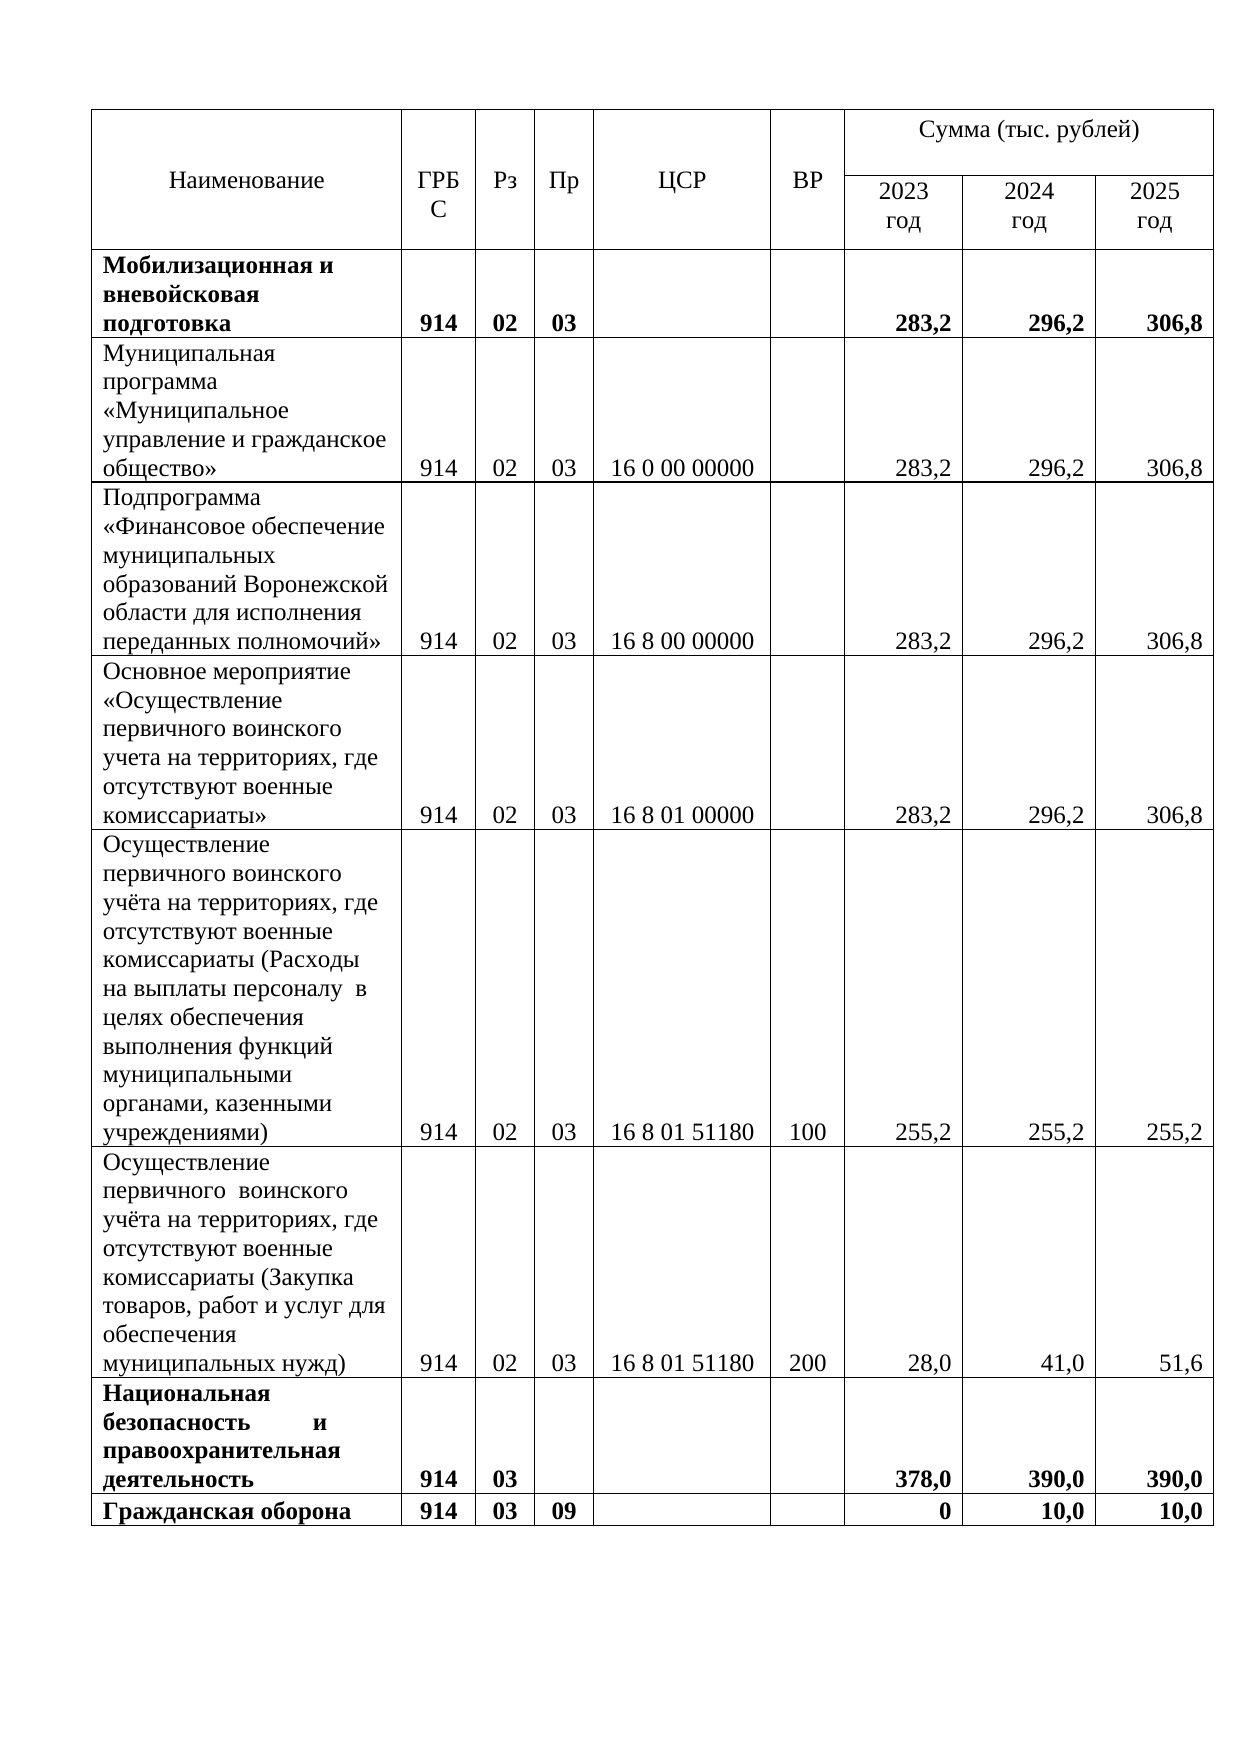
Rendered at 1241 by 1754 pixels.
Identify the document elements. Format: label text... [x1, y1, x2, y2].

table_cell 51,6 [1096, 1147, 1213, 1377]
table_header Рз [476, 110, 534, 249]
table_cell 03 [535, 483, 593, 655]
table_cell [771, 250, 844, 337]
table_cell 390,0 [1096, 1378, 1213, 1493]
table_cell 02 [476, 483, 534, 655]
table_cell 255,2 [1096, 830, 1213, 1146]
table_cell 283,2 [845, 656, 962, 828]
table_cell 02 [476, 1147, 534, 1377]
table_header Пр [535, 110, 593, 249]
table_cell 09 [535, 1494, 593, 1525]
table_cell 914 [402, 656, 475, 828]
table_cell [771, 1378, 844, 1493]
table_header ВР [771, 110, 844, 249]
table_cell 2023 год [845, 176, 962, 249]
table_cell 03 [476, 1494, 534, 1525]
table_cell 283,2 [845, 483, 962, 655]
table_cell [535, 1378, 593, 1493]
table_cell 390,0 [963, 1378, 1095, 1493]
table_cell 378,0 [845, 1378, 962, 1493]
table_header Сумма (тыс. рублей) [845, 110, 1213, 175]
table_cell 914 [402, 1378, 475, 1493]
table_cell 2025 год [1096, 176, 1213, 249]
table_cell 914 [402, 830, 475, 1146]
table_cell 306,8 [1096, 483, 1213, 655]
table_cell 03 [535, 1147, 593, 1377]
table_cell 283,2 [845, 338, 962, 481]
table_cell 16 8 00 00000 [594, 483, 770, 655]
table_cell Национальная безопасность и правоохранительная деятельность [92, 1378, 401, 1493]
table_cell 03 [535, 250, 593, 337]
table_cell 10,0 [963, 1494, 1095, 1525]
table_cell 0 [845, 1494, 962, 1525]
table_cell 02 [476, 250, 534, 337]
table_cell 28,0 [845, 1147, 962, 1377]
table_cell 200 [771, 1147, 844, 1377]
table_cell Гражданская оборона [92, 1494, 401, 1525]
table_cell 283,2 [845, 250, 962, 337]
table_cell 02 [476, 830, 534, 1146]
table_cell Муниципальная программа «Муниципальное управление и гражданское общество» [92, 338, 401, 481]
table_cell 03 [476, 1378, 534, 1493]
table_header ГРБС [402, 110, 475, 249]
table_header ЦСР [594, 110, 770, 249]
table_cell Осуществление первичного воинского учёта на территориях, где отсутствуют военные комиссариаты (Расходы на выплаты персоналу в целях обеспечения выполнения функций муниципальными органами, казенными учреждениями) [92, 830, 401, 1146]
table_cell 914 [402, 483, 475, 655]
table_cell 03 [535, 338, 593, 481]
table_cell 255,2 [845, 830, 962, 1146]
table_cell 02 [476, 338, 534, 481]
table_cell 306,8 [1096, 338, 1213, 481]
table_cell 914 [402, 250, 475, 337]
table_cell 296,2 [963, 483, 1095, 655]
table_cell [771, 338, 844, 481]
table_cell 03 [535, 830, 593, 1146]
table_cell 2024 год [963, 176, 1095, 249]
table_header Наименование [92, 110, 401, 249]
table_cell Осуществление первичного воинского учёта на территориях, где отсутствуют военные комиссариаты (Закупка товаров, работ и услуг для обеспечения муниципальных нужд) [92, 1147, 401, 1377]
table_cell [594, 250, 770, 337]
table_cell 41,0 [963, 1147, 1095, 1377]
table_cell 306,8 [1096, 250, 1213, 337]
table_cell 16 0 00 00000 [594, 338, 770, 481]
table_cell 03 [535, 656, 593, 828]
table_cell 255,2 [963, 830, 1095, 1146]
table_cell [594, 1494, 770, 1525]
table_cell 16 8 01 51180 [594, 830, 770, 1146]
table_cell 914 [402, 338, 475, 481]
table_cell 10,0 [1096, 1494, 1213, 1525]
table_cell Мобилизационная и вневойсковая подготовка [92, 250, 401, 337]
table_cell 16 8 01 51180 [594, 1147, 770, 1377]
table_cell 296,2 [963, 250, 1095, 337]
table_cell 296,2 [963, 656, 1095, 828]
table_cell 914 [402, 1147, 475, 1377]
table_cell Подпрограмма «Финансовое обеспечение муниципальных образований Воронежской области для исполнения переданных полномочий» [92, 483, 401, 655]
table_cell [771, 656, 844, 828]
table_cell 100 [771, 830, 844, 1146]
table_cell 306,8 [1096, 656, 1213, 828]
table_cell 02 [476, 656, 534, 828]
table_cell Основное мероприятие «Осуществление первичного воинского учета на территориях, где отсутствуют военные комиссариаты» [92, 656, 401, 828]
table_cell [594, 1378, 770, 1493]
table_cell 16 8 01 00000 [594, 656, 770, 828]
table_cell [771, 483, 844, 655]
table_cell [771, 1494, 844, 1525]
table_cell 296,2 [963, 338, 1095, 481]
table_cell 914 [402, 1494, 475, 1525]
